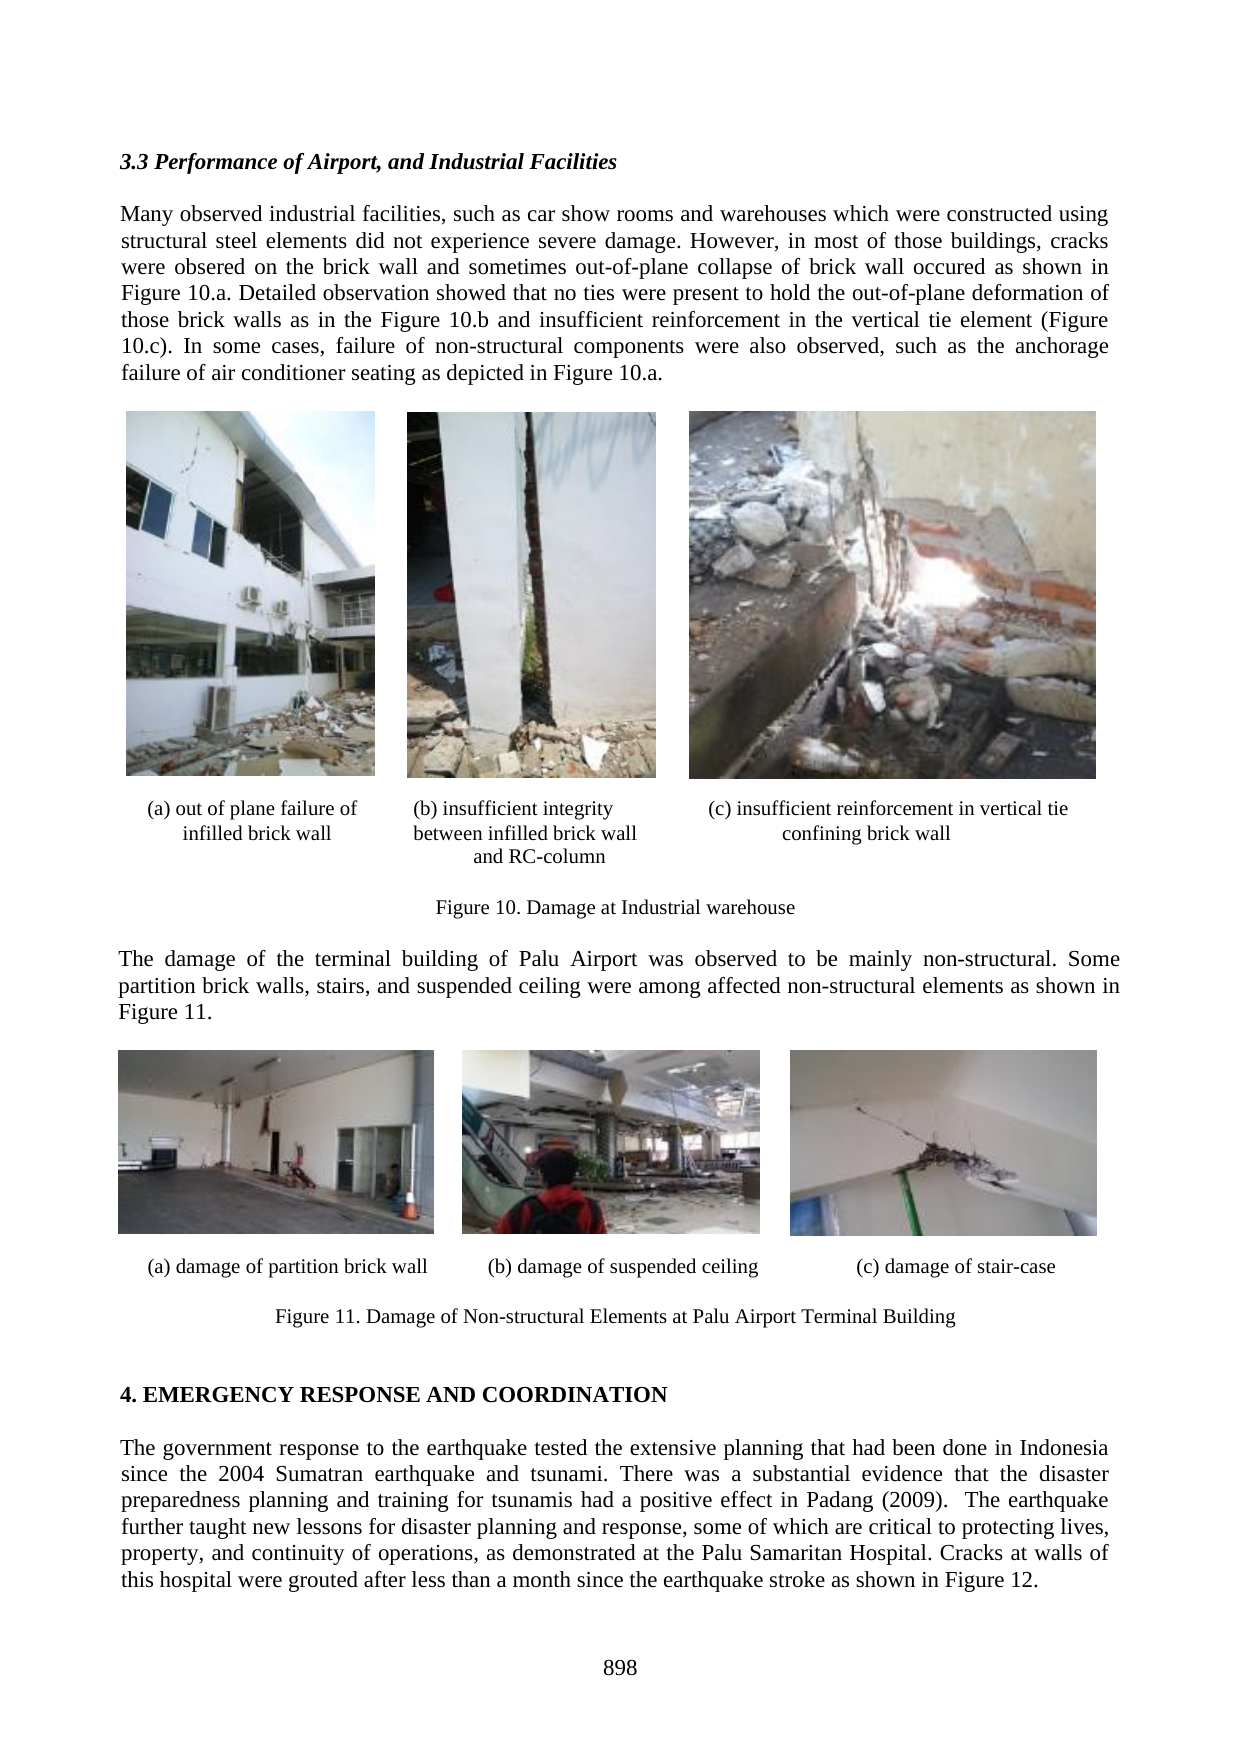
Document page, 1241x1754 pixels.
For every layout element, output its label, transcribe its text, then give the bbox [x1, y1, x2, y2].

text Figure 10. Damage at Industrial warehouse [118, 895, 1112, 919]
text (a) damage of partition brick wall (b) damage of suspended ceiling (c) damage of stair-case [118, 1254, 1122, 1278]
text 3.3 Performance of Airport, and Industrial Facilities [120, 148, 1122, 174]
picture [790, 1050, 1097, 1236]
picture [689, 411, 1096, 779]
text The government response to the earthquake tested the extensive planning that had been done in Indonesia since the 2004 Sumatran earthquake and tsunami. There was a substantial evidence that the disaster preparedness planning and training for tsunamis had a positive effect in Padang (2009). The earthquake further taught new lessons for disaster planning and response, some of which are critical to protecting lives, property, and continuity of operations, as demonstrated at the Palu Samaritan Hospital. Cracks at walls of this hospital were grouted after less than a month since the earthquake stroke as shown in Figure 12. [120, 1434, 1111, 1592]
text The damage of the terminal building of Palu Airport was observed to be mainly non-structural. Some partition brick walls, stairs, and suspended ceiling were among affected non-structural elements as shown in Figure 11. [118, 945, 1122, 1024]
text infilled brick wall between infilled brick wall confining brick wall [177, 820, 1110, 844]
picture [126, 411, 375, 776]
text Figure 11. Damage of Non-structural Elements at Palu Airport Terminal Building [118, 1304, 1113, 1328]
text 4. EMERGENCY RESPONSE AND COORDINATION [120, 1381, 1122, 1407]
text (a) out of plane failure of (b) insufficient integrity (c) insufficient reinforcement in vertical tie [147, 796, 1110, 820]
picture [407, 412, 656, 778]
text Many observed industrial facilities, such as car show rooms and warehouses which were constructed using structural steel elements did not experience severe damage. However, in most of those buildings, cracks were obsered on the brick wall and sometimes out-of-plane collapse of brick wall occured as shown in Figure 10.a. Detailed observation showed that no ties were present to hold the out-of-plane deformation of those brick walls as in the Figure 10.b and insufficient reinforcement in the vertical tie element (Figure 10.c). In some cases, failure of non-structural components were also observed, such as the anchorage failure of air conditioner seating as depicted in Figure 10.a. [120, 200, 1111, 385]
picture [462, 1050, 760, 1234]
picture [118, 1050, 434, 1234]
text and RC-column [118, 844, 1122, 868]
